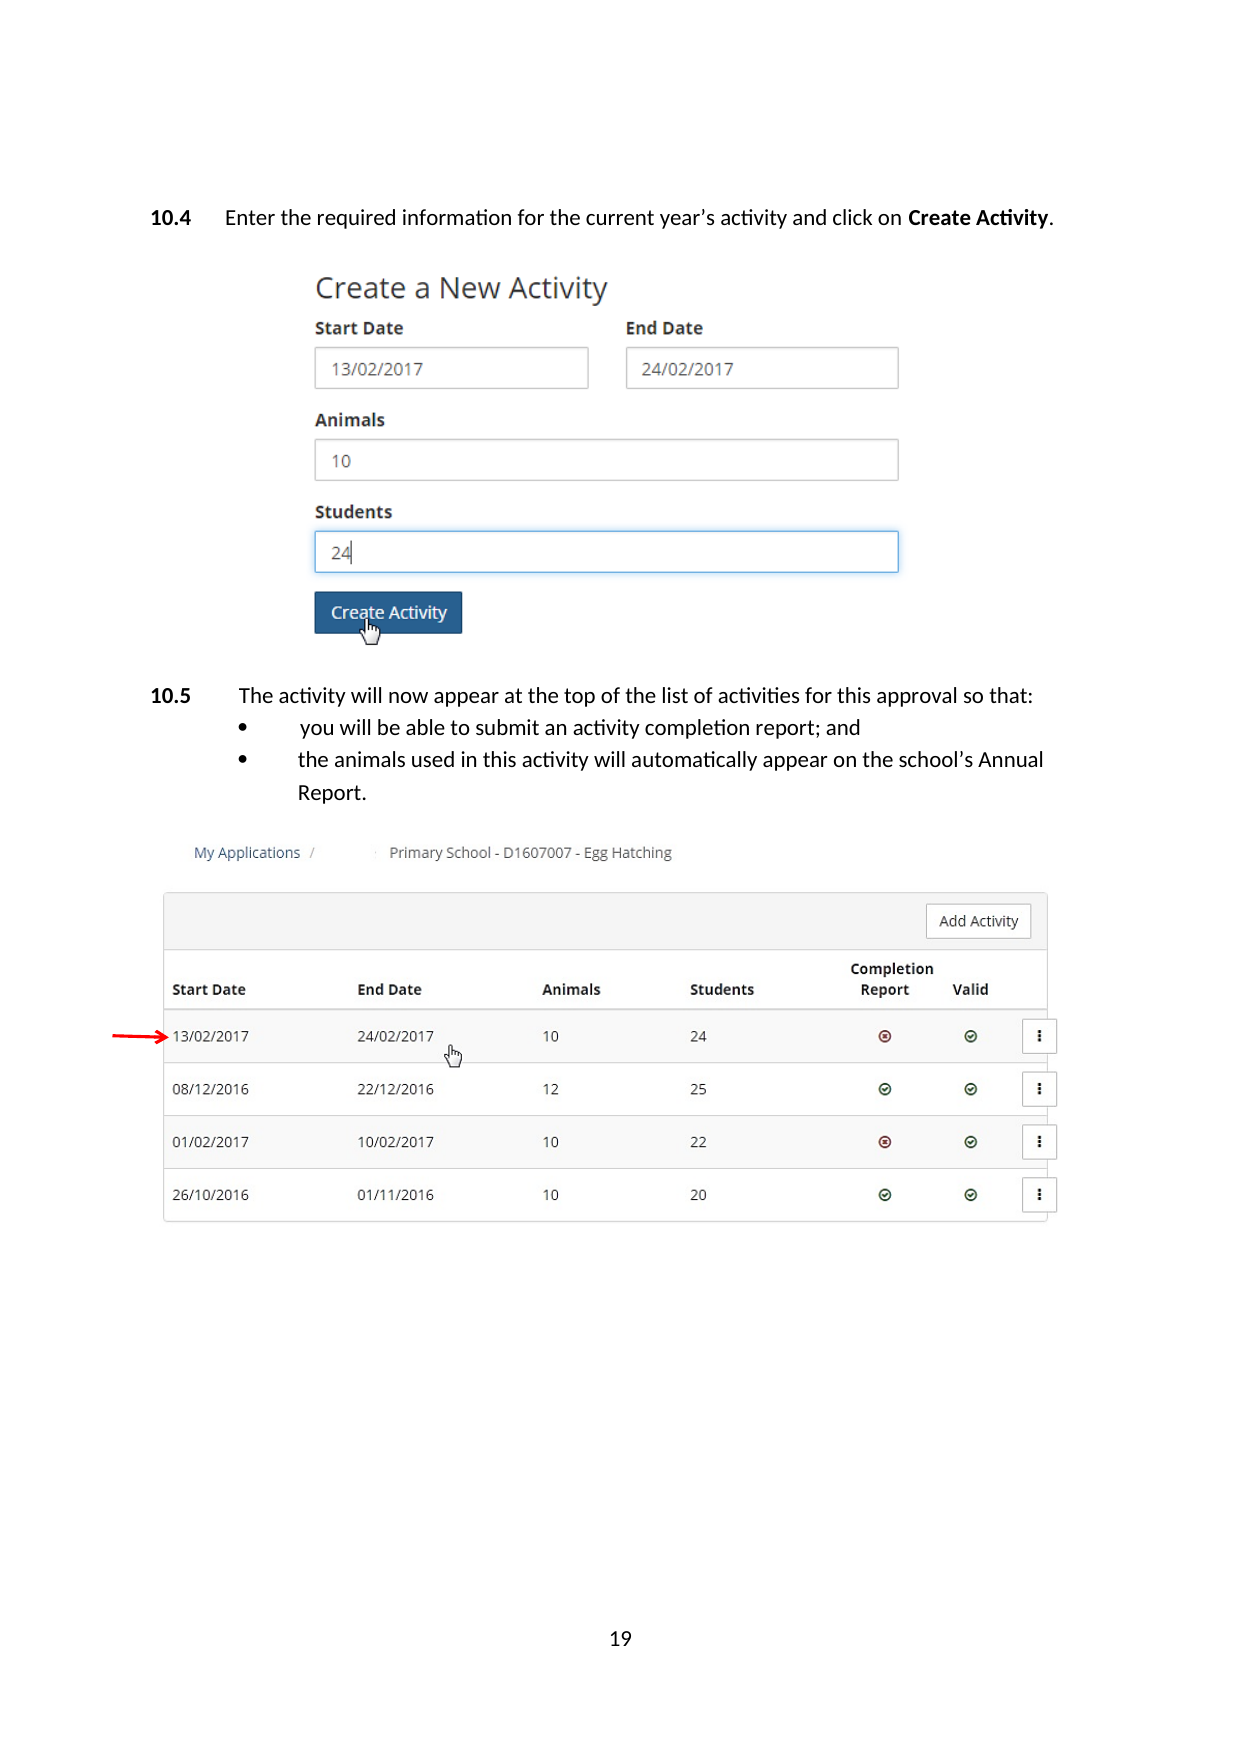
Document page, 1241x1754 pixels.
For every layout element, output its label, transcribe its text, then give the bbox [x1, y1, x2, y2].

list The activity will now appear at the top of the list of activities for this approval so that: [150, 681, 1090, 709]
list Enter the required information for the current year’s activity and click on Create Activity. [150, 203, 1090, 231]
picture [306, 255, 935, 655]
list the animals used in this activity will automatically appear on the school’s Annual Report. [239, 746, 1090, 806]
list you will be able to submit an activity completion report; and [225, 713, 1090, 741]
picture [159, 830, 1081, 1254]
